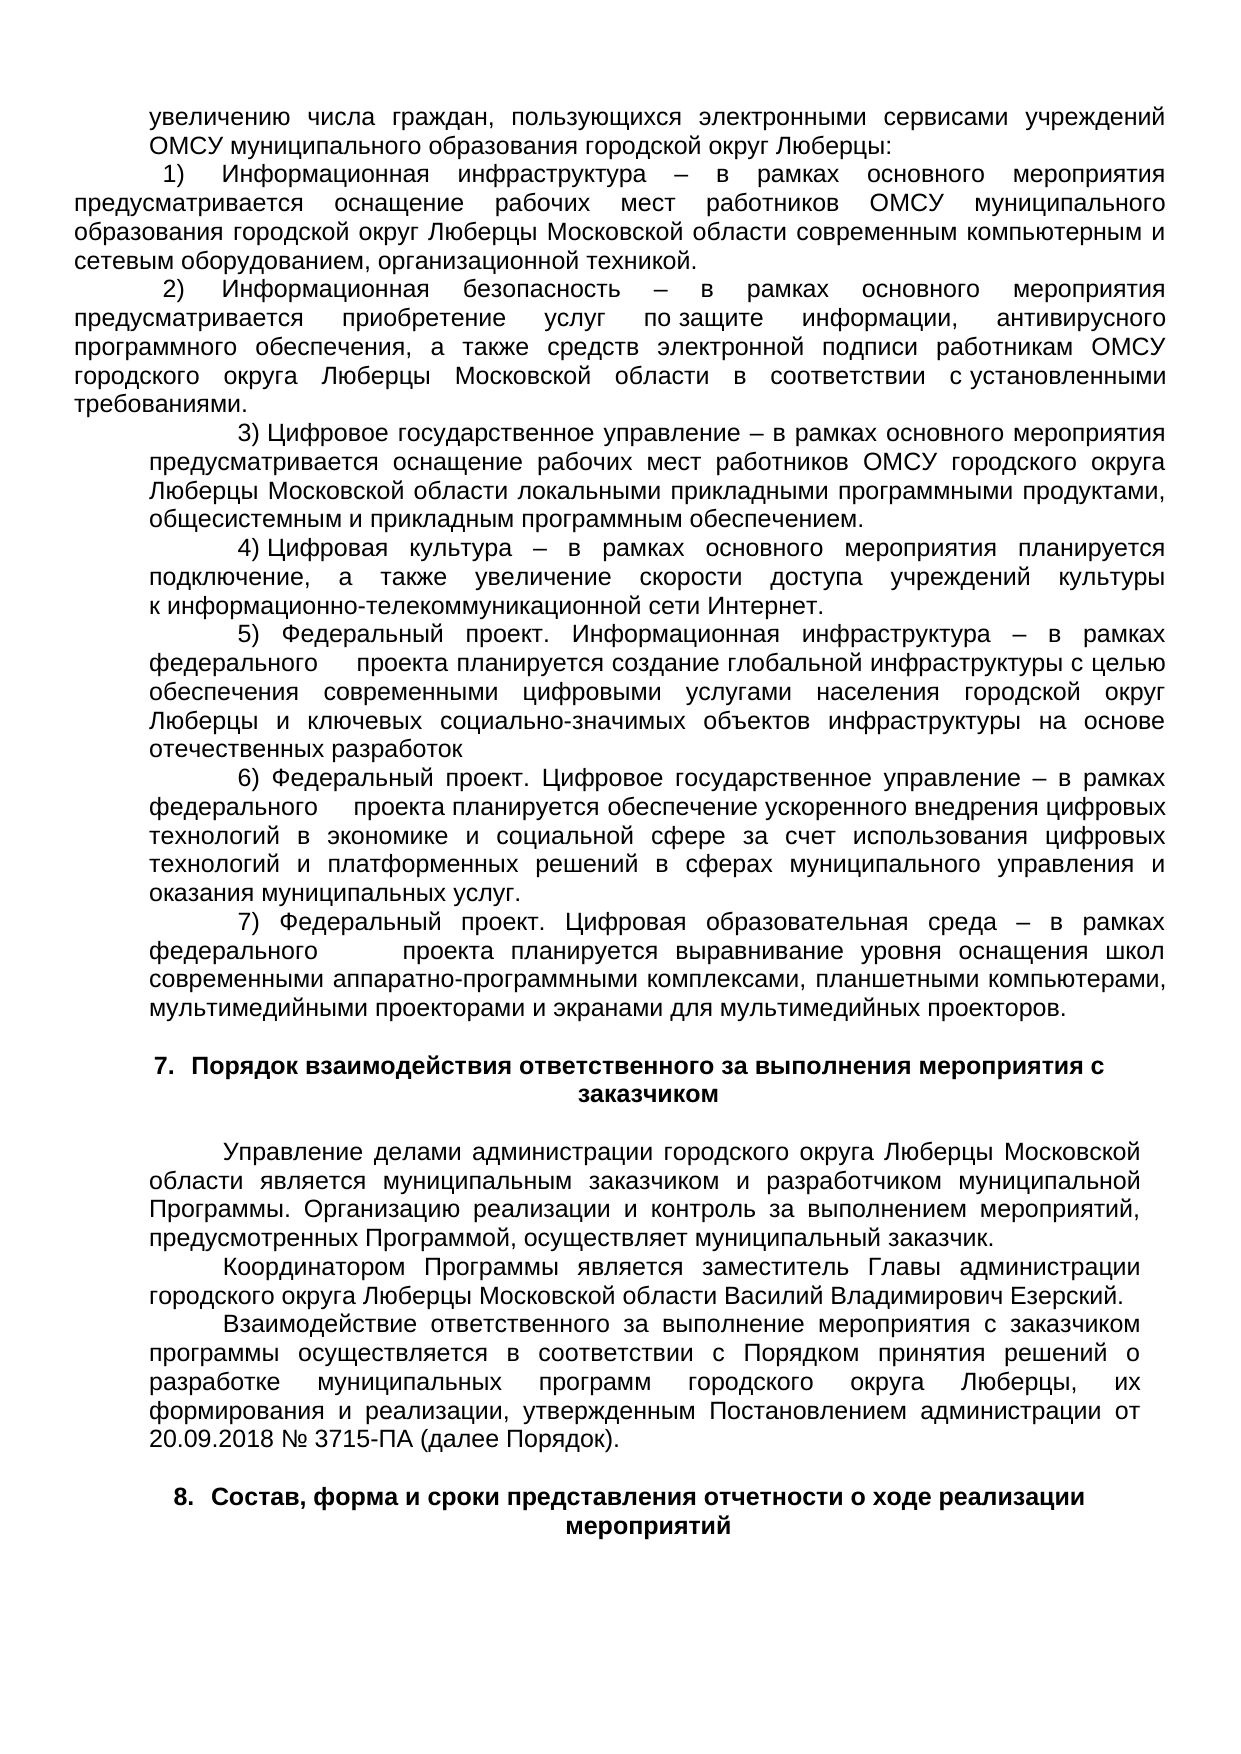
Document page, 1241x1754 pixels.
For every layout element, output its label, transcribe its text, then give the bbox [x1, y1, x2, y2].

text 3) Цифровое государственное управление – в рамках основного мероприятия предусматривается оснащение рабочих мест работников ОМСУ городского округа Люберцы Московской области локальными прикладными программными продуктами, общесистемным и прикладным программным обеспечением. [149, 418, 1167, 533]
text Управление делами администрации городского округа Люберцы Московской области является муниципальным заказчиком и разработчиком муниципальной Программы. Организацию реализации и контроль за выполнением мероприятий, предусмотренных Программой, осуществляет муниципальный заказчик. [149, 1137, 1142, 1252]
text 5) Федеральный проект. Информационная инфраструктура – в рамках федерального проекта планируется создание глобальной инфраструктуры с целью обеспечения современными цифровыми услугами населения городской округ Люберцы и ключевых социально-значимых объектов инфраструктуры на основе отечественных разработок [149, 619, 1167, 763]
text 6) Федеральный проект. Цифровое государственное управление – в рамках федерального проекта планируется обеспечение ускоренного внедрения цифровых технологий в экономике и социальной сфере за счет использования цифровых технологий и платформенных решений в сферах муниципального управления и оказания муниципальных услуг. [149, 763, 1167, 907]
text 7) Федеральный проект. Цифровая образовательная среда – в рамках федерального проекта планируется выравнивание уровня оснащения школ современными аппаратно-программными комплексами, планшетными компьютерами, мультимедийными проекторами и экранами для мультимедийных проекторов. [149, 907, 1167, 1022]
list Информационная безопасность – в рамках основного мероприятия предусматривается приобретение услуг по защите информации, антивирусного программного обеспечения, а также средств электронной подписи работникам ОМСУ городского округа Люберцы Московской области в соответствии с установленными требованиями. [74, 274, 1167, 418]
list Состав, форма и сроки представления отчетности о ходе реализации мероприятий [93, 1482, 1167, 1539]
text Координатором Программы является заместитель Главы администрации городского округа Люберцы Московской области Василий Владимирович Езерский. [149, 1252, 1142, 1309]
list Порядок взаимодействия ответственного за выполнения мероприятия с заказчиком [93, 1051, 1167, 1108]
list Информационная инфраструктура – в рамках основного мероприятия предусматривается оснащение рабочих мест работников ОМСУ муниципального образования городской округ Люберцы Московской области современным компьютерным и сетевым оборудованием, организационной техникой. [74, 159, 1167, 274]
text 4) Цифровая культура – в рамках основного мероприятия планируется подключение, а также увеличение скорости доступа учреждений культуры к информационно-телекоммуникационной сети Интернет. [149, 533, 1167, 619]
text Взаимодействие ответственного за выполнение мероприятия с заказчиком программы осуществляется в соответствии с Порядком принятия решений о разработке муниципальных программ городского округа Люберцы, их формирования и реализации, утвержденным Постановлением администрации от 20.09.2018 № 3715-ПА (далее Порядок). [149, 1309, 1142, 1453]
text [149, 102, 1167, 159]
